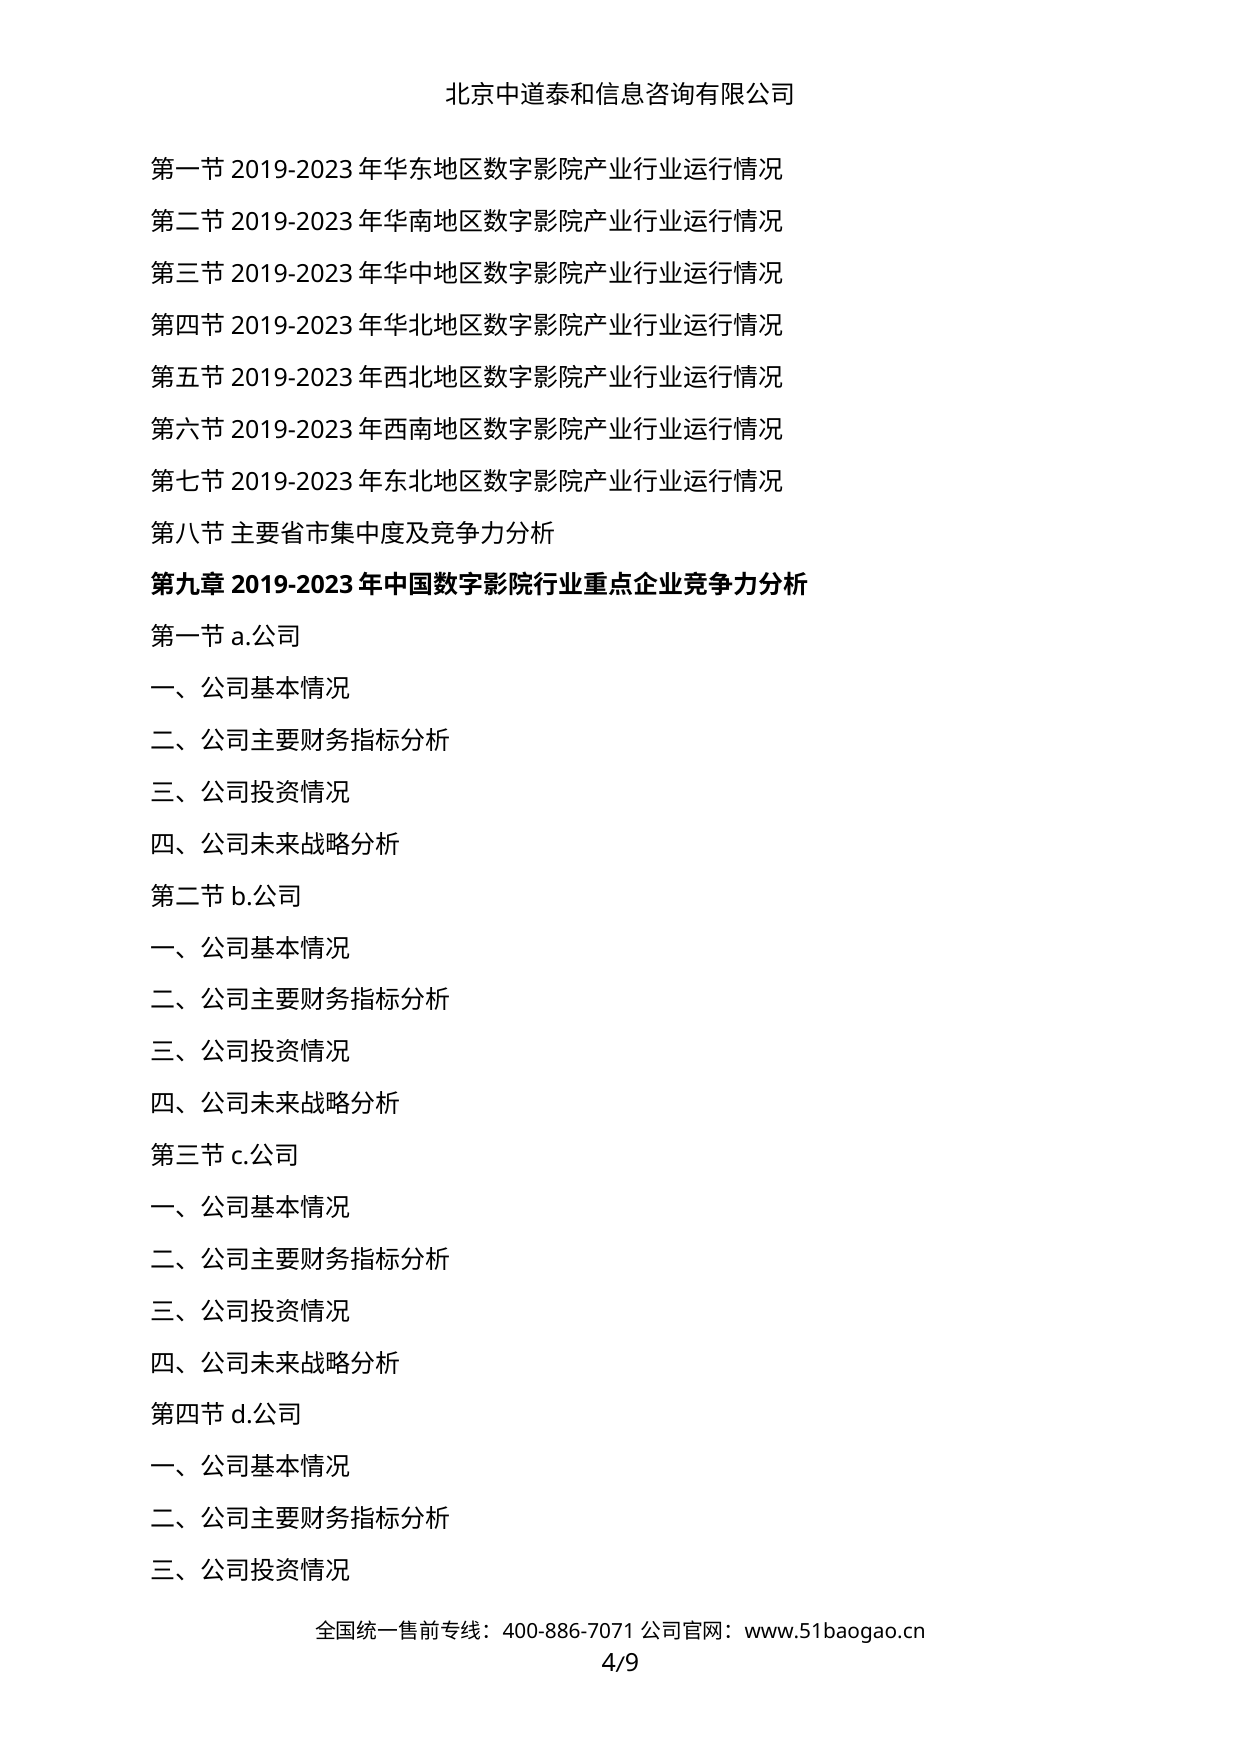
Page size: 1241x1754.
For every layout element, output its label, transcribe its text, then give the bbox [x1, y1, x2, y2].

text 三、公司投资情况 [150, 1032, 1090, 1068]
text 二、公司主要财务指标分析 [150, 1499, 1090, 1535]
text 二、公司主要财务指标分析 [150, 1239, 1090, 1276]
text 一、公司基本情况 [150, 1187, 1090, 1224]
text 第二节 b.公司 [150, 876, 1090, 912]
text 第九章 2019-2023年中国数字影院行业重点企业竞争力分析 [150, 565, 1090, 601]
text 三、公司投资情况 [150, 1291, 1090, 1327]
text 第一节 a.公司 [150, 617, 1090, 653]
text 一、公司基本情况 [150, 928, 1090, 964]
text 第六节 2019-2023年西南地区数字影院产业行业运行情况 [150, 409, 1090, 446]
text 一、公司基本情况 [150, 669, 1090, 705]
text 四、公司未来战略分析 [150, 1084, 1090, 1120]
text 第四节 2019-2023年华北地区数字影院产业行业运行情况 [150, 306, 1090, 342]
text 四、公司未来战略分析 [150, 1343, 1090, 1379]
text 第八节 主要省市集中度及竞争力分析 [150, 513, 1090, 549]
text 二、公司主要财务指标分析 [150, 980, 1090, 1016]
text 第五节 2019-2023年西北地区数字影院产业行业运行情况 [150, 357, 1090, 394]
text 第四节 d.公司 [150, 1395, 1090, 1431]
text 二、公司主要财务指标分析 [150, 721, 1090, 757]
text 第七节 2019-2023年东北地区数字影院产业行业运行情况 [150, 461, 1090, 497]
text 一、公司基本情况 [150, 1447, 1090, 1483]
text 第三节 2019-2023年华中地区数字影院产业行业运行情况 [150, 254, 1090, 290]
text 第一节 2019-2023年华东地区数字影院产业行业运行情况 [150, 150, 1090, 186]
text 四、公司未来战略分析 [150, 824, 1090, 861]
text 三、公司投资情况 [150, 772, 1090, 809]
text 第三节 c.公司 [150, 1136, 1090, 1172]
text 三、公司投资情况 [150, 1551, 1090, 1587]
text 第二节 2019-2023年华南地区数字影院产业行业运行情况 [150, 202, 1090, 238]
